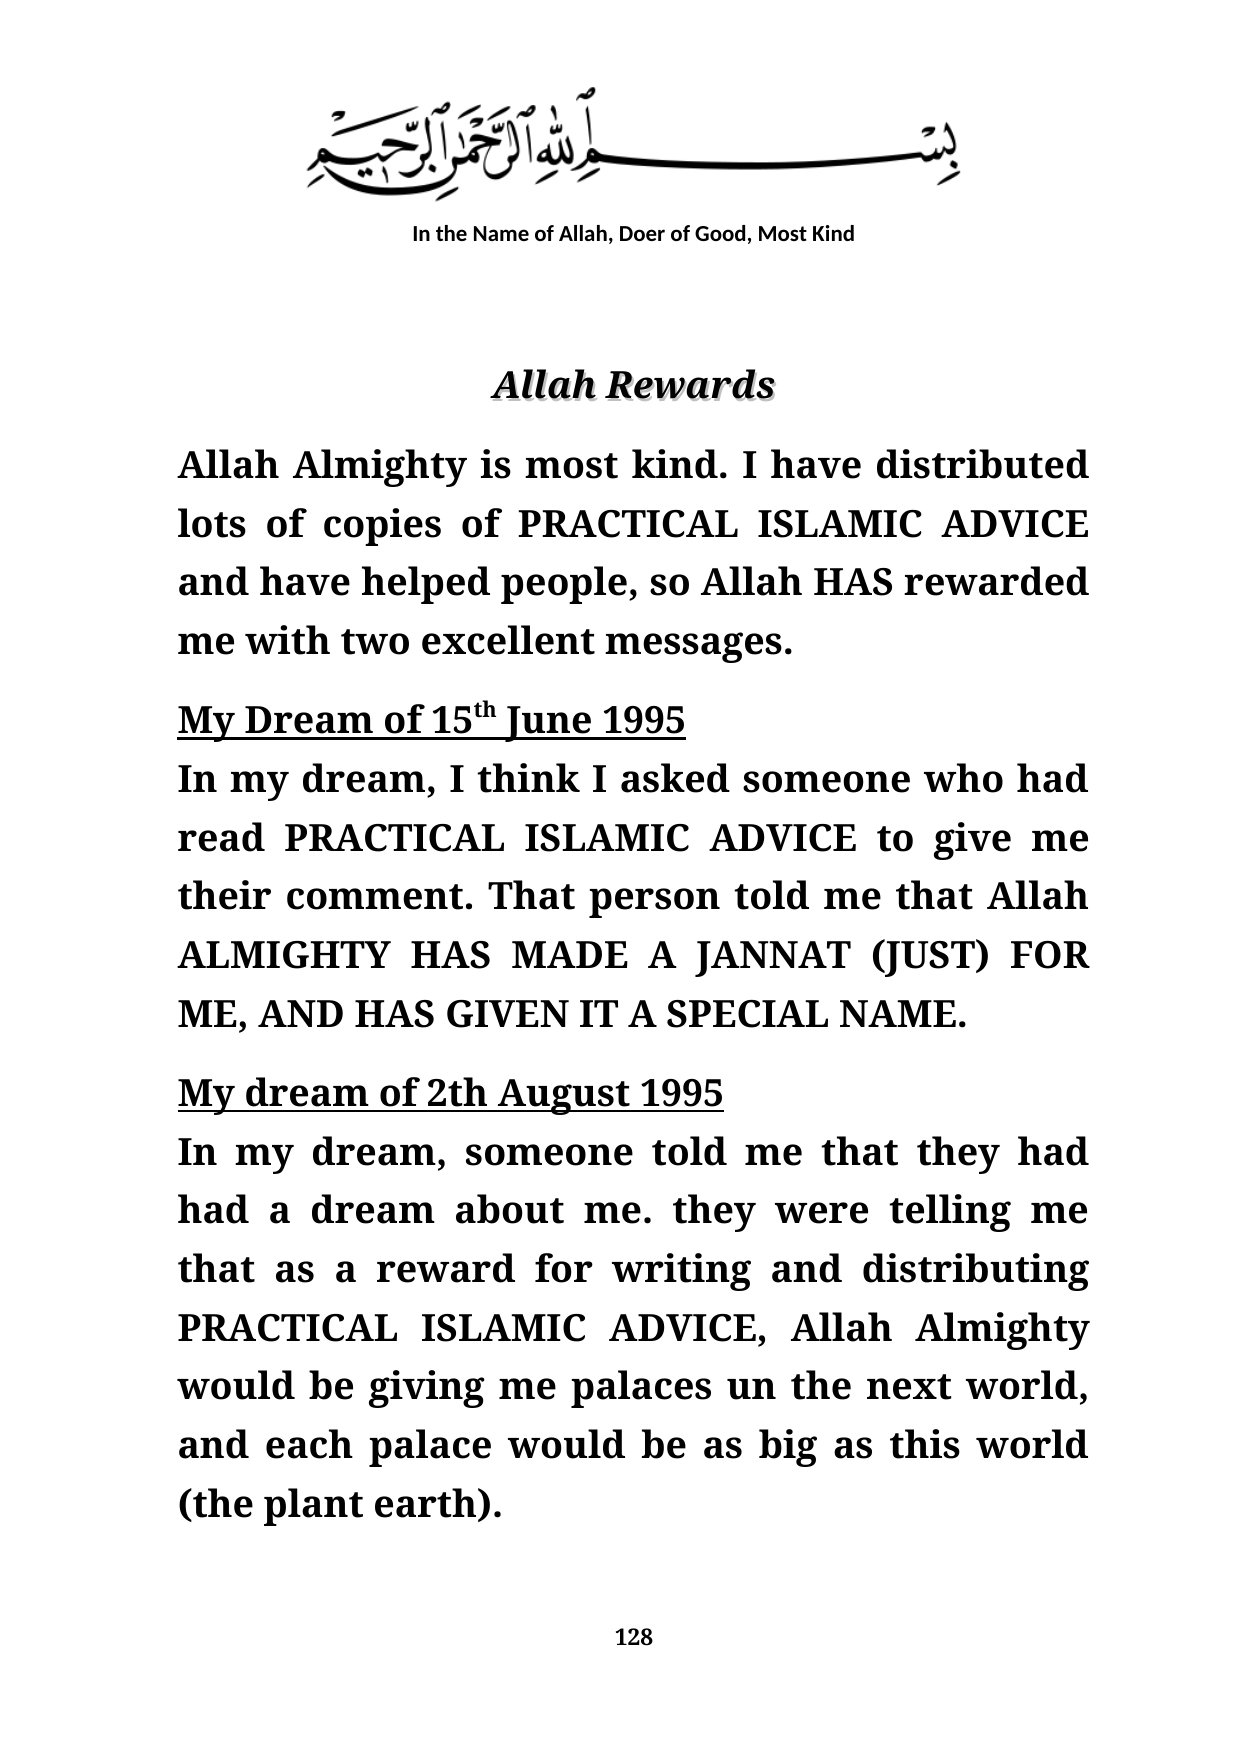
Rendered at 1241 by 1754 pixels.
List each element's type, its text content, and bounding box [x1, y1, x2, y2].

text In my dream, someone told me that they had had a dream about me. they were telling me that as a reward for writing and distributing PRACTICAL ISLAMIC ADVICE, Allah Almighty would be giving me palaces un the next world, and each palace would be as big as this world (the plant earth). [177, 1125, 1090, 1528]
text Allah Almighty is most kind. I have distributed lots of copies of PRACTICAL ISLAMIC ADVICE and have helped people, so Allah HAS rewarded me with two excellent messages. [177, 438, 1090, 665]
text My Dream of 15th June 1995 [177, 694, 1090, 745]
text Allah Rewards [177, 359, 1090, 410]
text In my dream, I think I asked someone who had read PRACTICAL ISLAMIC ADVICE to give me their comment. That person told me that Allah ALMIGHTY HAS MADE A JANNAT (JUST) FOR ME, AND HAS GIVEN IT A Special name. [177, 752, 1090, 1038]
text My dream of 2th August 1995 [177, 1066, 1090, 1117]
